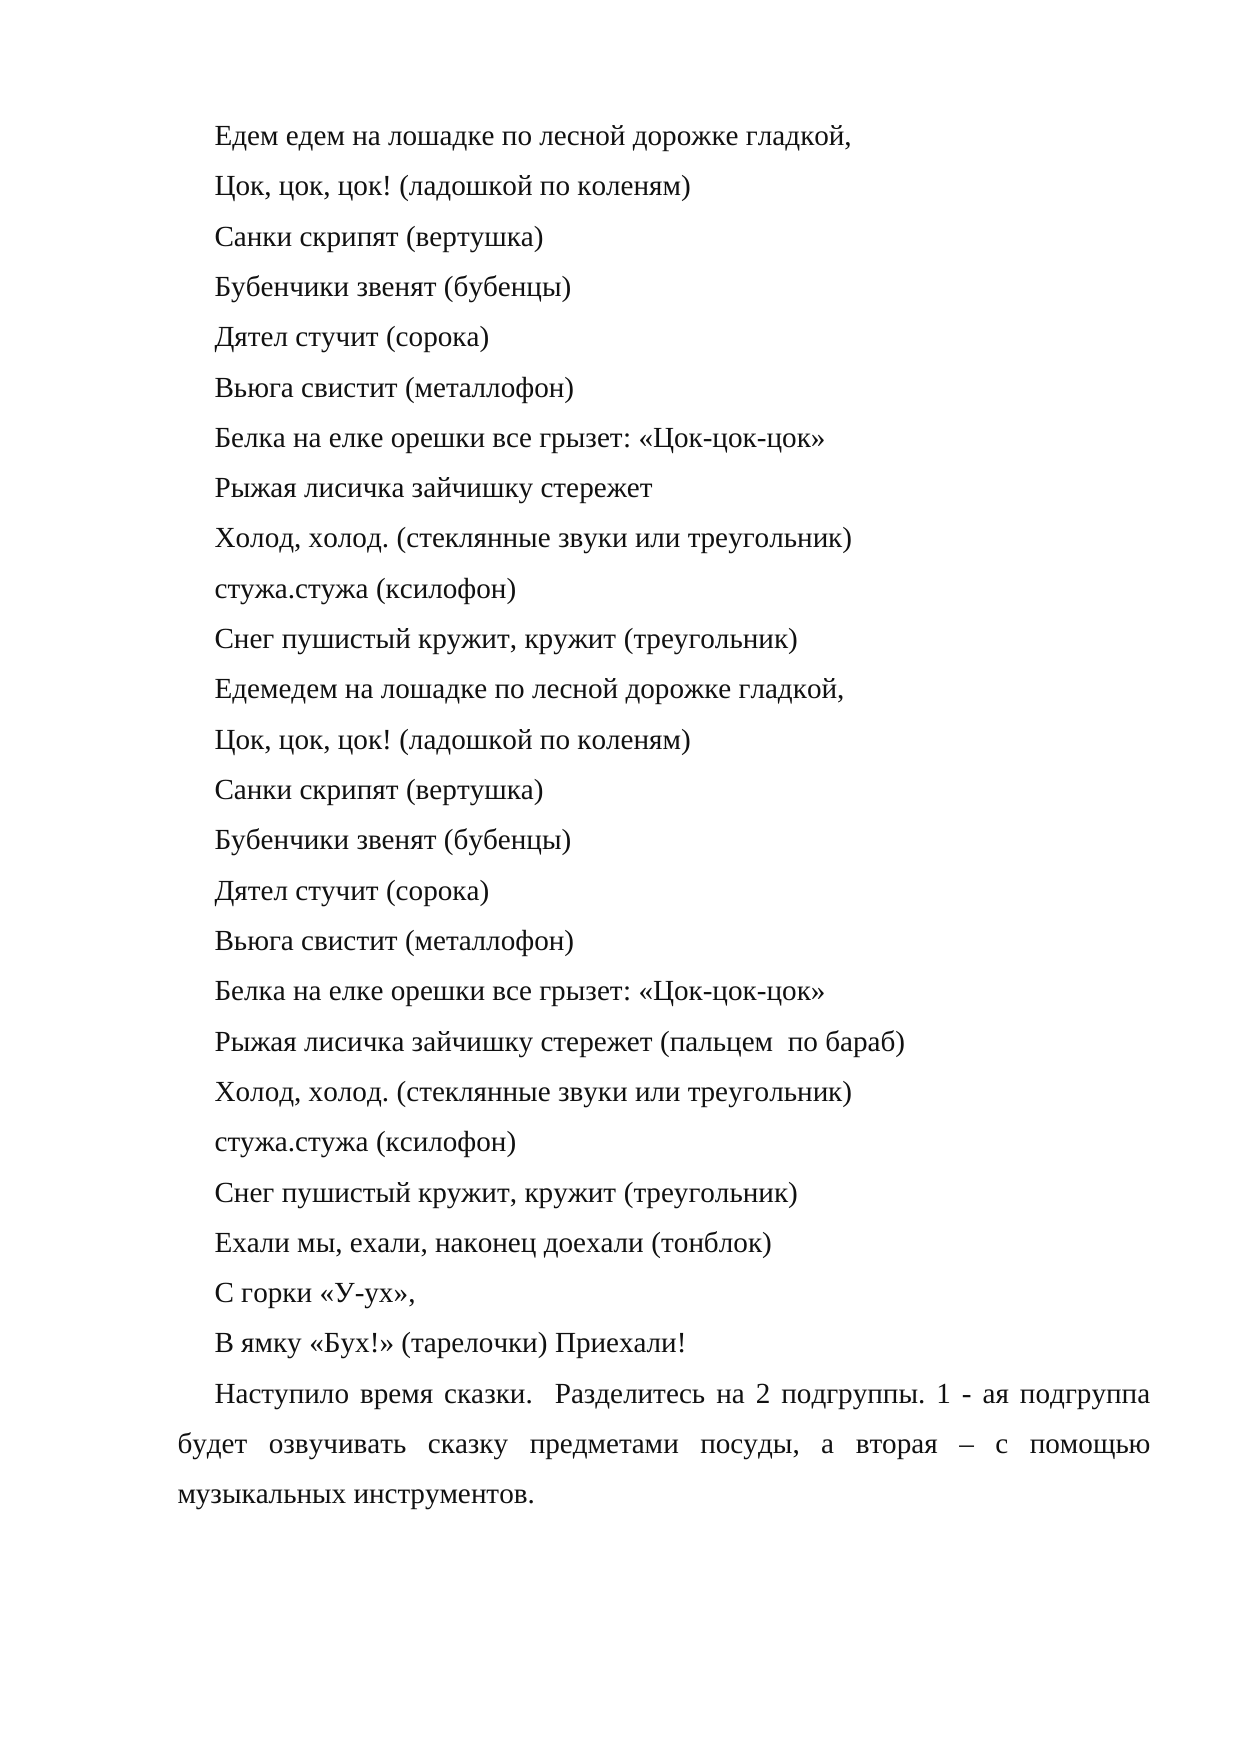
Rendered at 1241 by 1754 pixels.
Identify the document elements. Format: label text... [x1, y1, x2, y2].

text Вьюга свистит (металлофон) [177, 923, 1152, 957]
text Санки скрипят (вертушка) [177, 219, 1152, 252]
text Едемедем на лошадке по лесной дорожке гладкой, [177, 672, 1152, 705]
text Бубенчики звенят (бубенцы) [177, 822, 1152, 856]
text С горки «У-ух», [177, 1275, 1152, 1309]
text Едем едем на лошадке по лесной дорожке гладкой, [177, 118, 1152, 152]
text Цок, цок, цок! (ладошкой по коленям) [177, 722, 1152, 755]
text Цок, цок, цок! (ладошкой по коленям) [177, 168, 1152, 202]
text Рыжая лисичка зайчишку стережет (пальцем по бараб) [177, 1024, 1152, 1057]
text В ямку «Бух!» (тарелочки) Приехали! [177, 1326, 1152, 1359]
text Наступило время сказки. Разделитесь на 2 подгруппы. 1 - ая подгруппа будет озвучивать сказку предметами посуды, а вторая – с помощью музыкальных инструментов. [177, 1376, 1152, 1510]
text Снег пушистый кружит, кружит (треугольник) [177, 621, 1152, 655]
text Холод, холод. (стеклянные звуки или треугольник) [177, 521, 1152, 554]
text Бубенчики звенят (бубенцы) [177, 269, 1152, 303]
text Санки скрипят (вертушка) [177, 772, 1152, 806]
text Белка на елке орешки все грызет: «Цок-цок-цок» [177, 973, 1152, 1007]
text Дятел стучит (сорока) [177, 873, 1152, 906]
text Ехали мы, ехали, наконец доехали (тонблок) [177, 1225, 1152, 1258]
text Холод, холод. (стеклянные звуки или треугольник) [177, 1074, 1152, 1108]
text Белка на елке орешки все грызет: «Цок-цок-цок» [177, 420, 1152, 453]
text стужа.стужа (ксилофон) [177, 1124, 1152, 1158]
text Дятел стучит (сорока) [177, 319, 1152, 353]
text стужа.стужа (ксилофон) [177, 571, 1152, 604]
text Снег пушистый кружит, кружит (треугольник) [177, 1175, 1152, 1208]
text Вьюга свистит (металлофон) [177, 370, 1152, 403]
text Рыжая лисичка зайчишку стережет [177, 470, 1152, 504]
